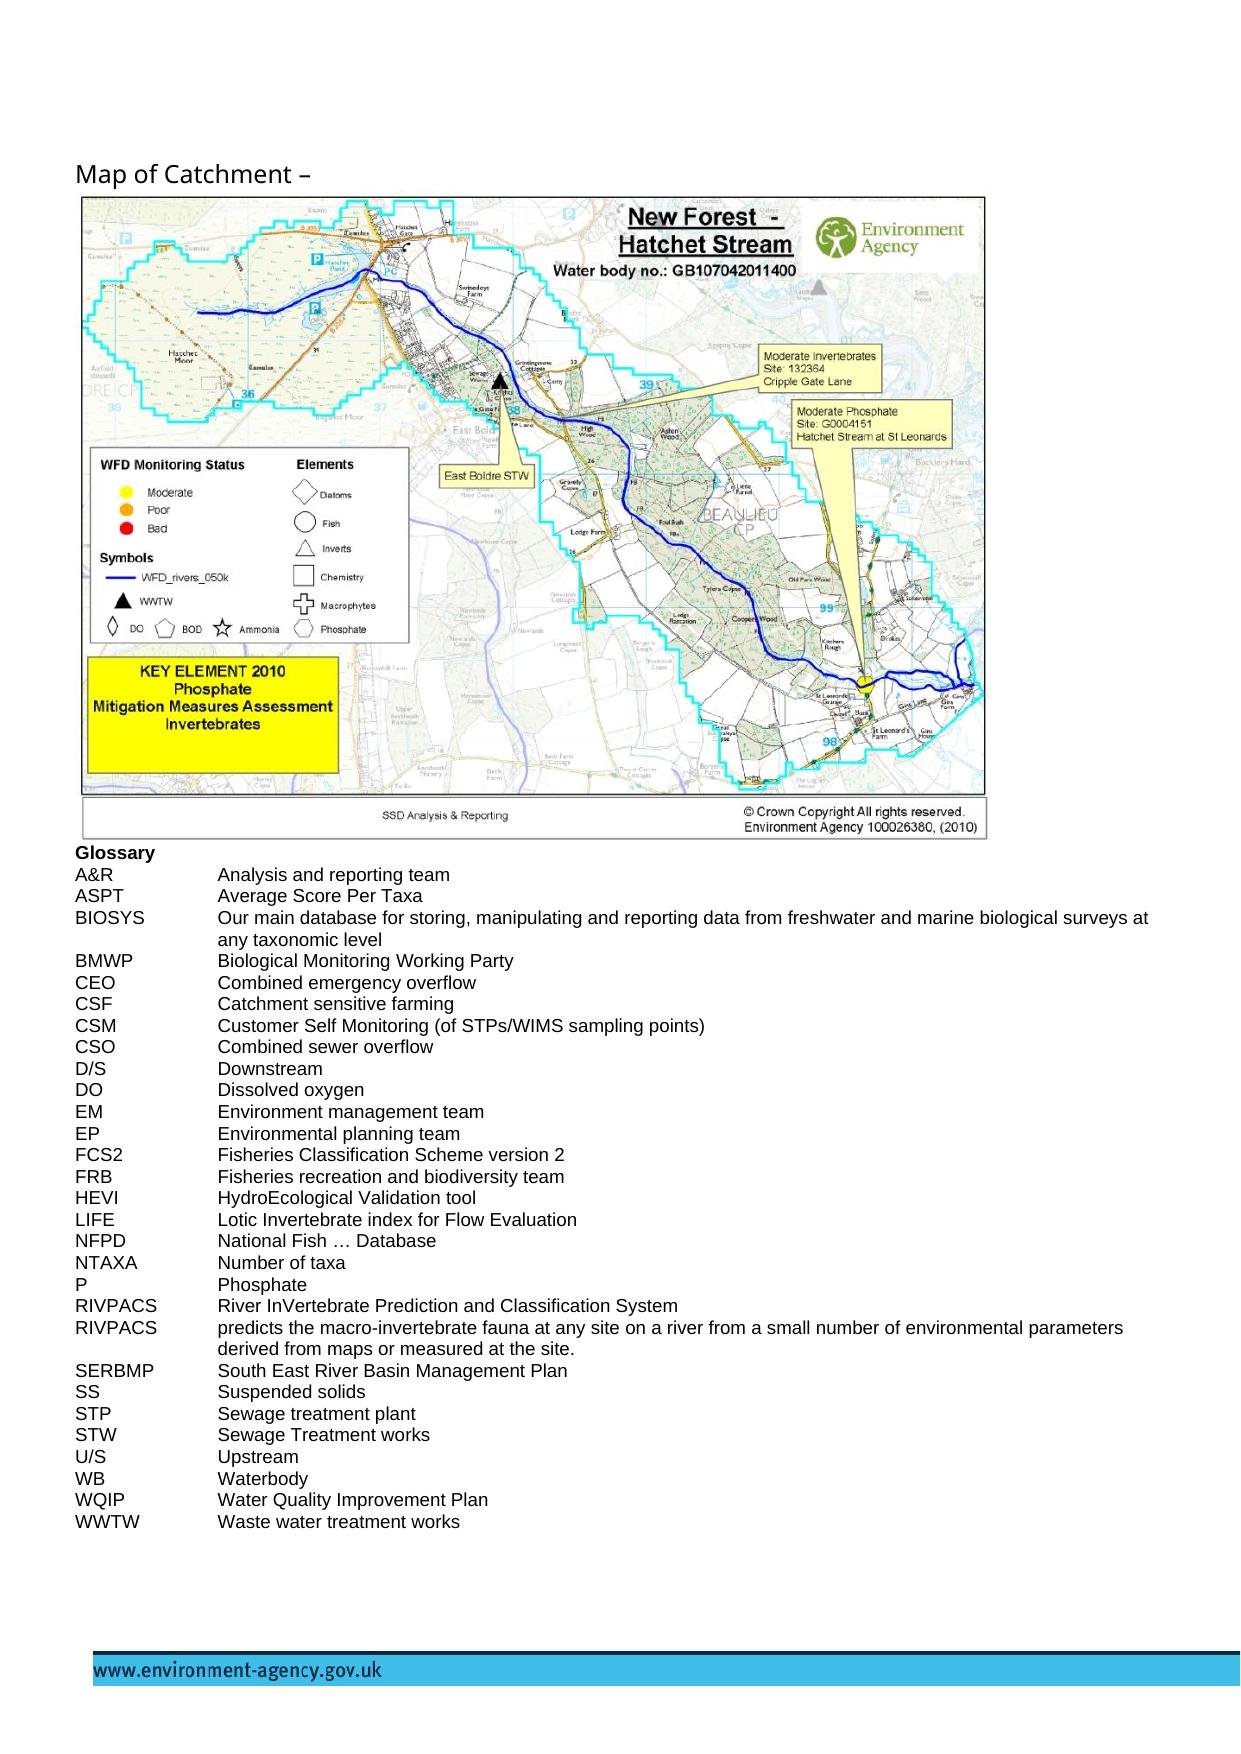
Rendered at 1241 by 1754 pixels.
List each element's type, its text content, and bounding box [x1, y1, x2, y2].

table_cell P [64, 1273, 206, 1295]
table_cell Waste water treatment works [206, 1511, 1176, 1532]
table_cell Customer Self Monitoring (of STPs/WIMS sampling points) [206, 1015, 1176, 1036]
table_cell River InVertebrate Prediction and Classification System [206, 1295, 1176, 1316]
table_cell D/S [64, 1058, 206, 1079]
table_cell RIVPACS [64, 1316, 206, 1359]
table_cell predicts the macro-invertebrate fauna at any site on a river from a small number of environmental parameters derived from maps or measured at the site. [206, 1316, 1176, 1359]
table_cell Combined sewer overflow [206, 1036, 1176, 1058]
table_cell A&R [64, 864, 206, 885]
picture [75, 190, 990, 842]
table_cell Lotic Invertebrate index for Flow Evaluation [206, 1209, 1176, 1230]
table_cell Biological Monitoring Working Party [206, 950, 1176, 971]
table_cell LIFE [64, 1209, 206, 1230]
table_cell Suspended solids [206, 1381, 1176, 1403]
table_cell FRB [64, 1166, 206, 1187]
table_cell SS [64, 1381, 206, 1403]
table_cell Upstream [206, 1446, 1176, 1467]
table_cell SERBMP [64, 1360, 206, 1381]
table_cell CSF [64, 993, 206, 1014]
table_cell Phosphate [206, 1273, 1176, 1295]
table_cell BIOSYS [64, 907, 206, 950]
text Map of Catchment – [75, 156, 1182, 190]
table_cell WWTW [64, 1511, 206, 1532]
table_cell Combined emergency overflow [206, 971, 1176, 993]
table_cell WQIP [64, 1489, 206, 1511]
table_cell EP [64, 1123, 206, 1144]
table_cell ASPT [64, 885, 206, 907]
table_cell Waterbody [206, 1468, 1176, 1489]
table_cell Catchment sensitive farming [206, 993, 1176, 1014]
table_cell CSM [64, 1015, 206, 1036]
table_cell HEVI [64, 1187, 206, 1209]
table_cell FCS2 [64, 1144, 206, 1166]
table_cell Dissolved oxygen [206, 1079, 1176, 1101]
table_cell HydroEcological Validation tool [206, 1187, 1176, 1209]
table_cell Sewage Treatment works [206, 1424, 1176, 1446]
table_cell Analysis and reporting team [206, 864, 1176, 885]
table_cell NFPD [64, 1230, 206, 1252]
table_cell U/S [64, 1446, 206, 1467]
table_cell CEO [64, 971, 206, 993]
table_cell Downstream [206, 1058, 1176, 1079]
table_cell RIVPACS [64, 1295, 206, 1316]
table_cell Fisheries Classification Scheme version 2 [206, 1144, 1176, 1166]
table_cell CSO [64, 1036, 206, 1058]
table_cell Environmental planning team [206, 1123, 1176, 1144]
table_cell Our main database for storing, manipulating and reporting data from freshwater and marine biological surveys at any taxonomic level [206, 907, 1176, 950]
table_cell WB [64, 1468, 206, 1489]
table_cell Environment management team [206, 1101, 1176, 1122]
table_cell Sewage treatment plant [206, 1403, 1176, 1424]
table_cell STP [64, 1403, 206, 1424]
table_cell Fisheries recreation and biodiversity team [206, 1166, 1176, 1187]
table_cell Water Quality Improvement Plan [206, 1489, 1176, 1511]
table_header Glossary [64, 842, 1176, 864]
table_cell Number of taxa [206, 1252, 1176, 1273]
table_cell NTAXA [64, 1252, 206, 1273]
table_cell Average Score Per Taxa [206, 885, 1176, 907]
picture [93, 1562, 1241, 1686]
table_cell STW [64, 1424, 206, 1446]
table_cell BMWP [64, 950, 206, 971]
table_cell Management Plan [206, 1360, 1176, 1381]
table_cell DO [64, 1079, 206, 1101]
table_cell EM [64, 1101, 206, 1122]
table_cell National Fish … Database [206, 1230, 1176, 1252]
